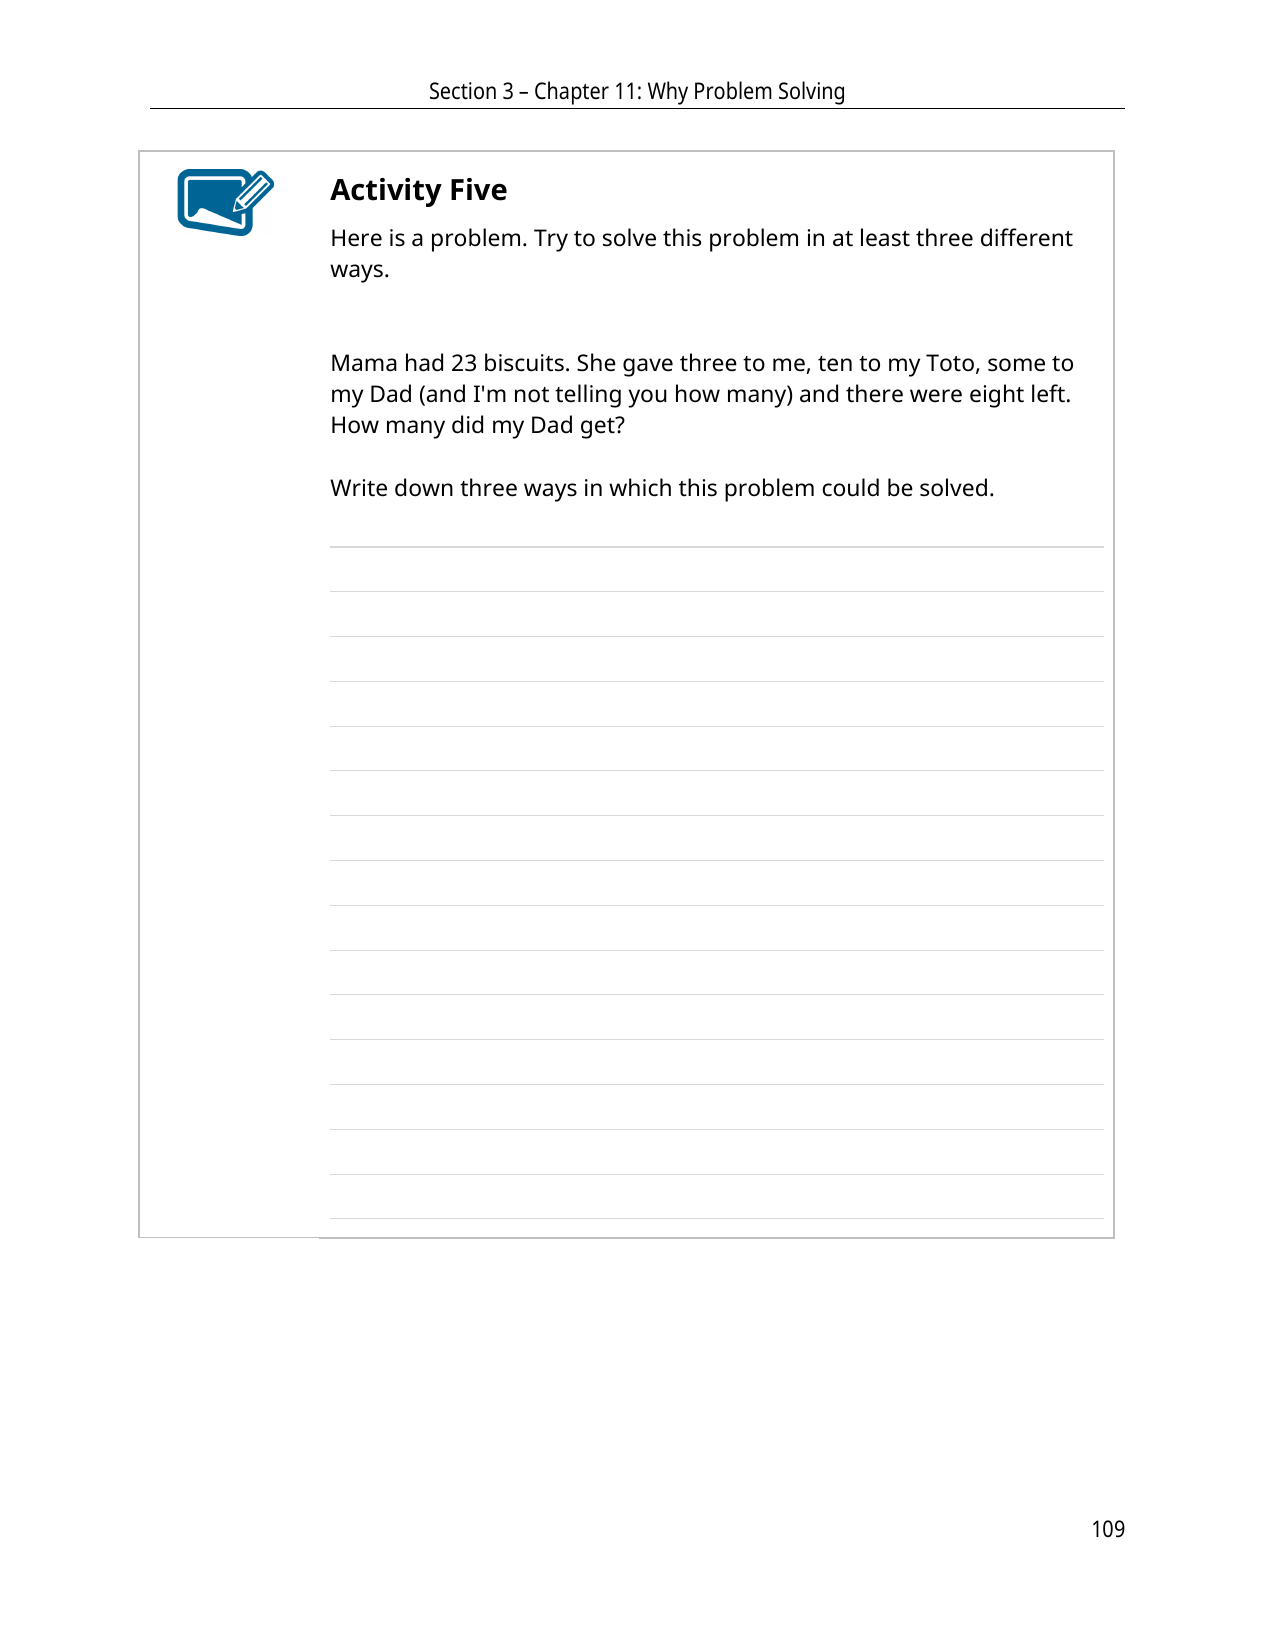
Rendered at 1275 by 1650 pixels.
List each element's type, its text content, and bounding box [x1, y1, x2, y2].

picture [185, 177, 245, 228]
picture [177, 169, 184, 176]
table_header [140, 152, 319, 1237]
picture [177, 220, 231, 236]
picture [247, 189, 274, 236]
picture [246, 169, 274, 180]
picture [236, 178, 267, 208]
table_header Activity Five Here is a problem. Try to solve this problem in at least three different ways. Mama had 23 biscuits. She gave three to me, ten to my Toto, some to my Dad (and I'm not telling you how many) and there were eight left. How many did my Dad get? Write down three ways in which this problem could be solved. [319, 152, 1113, 1237]
